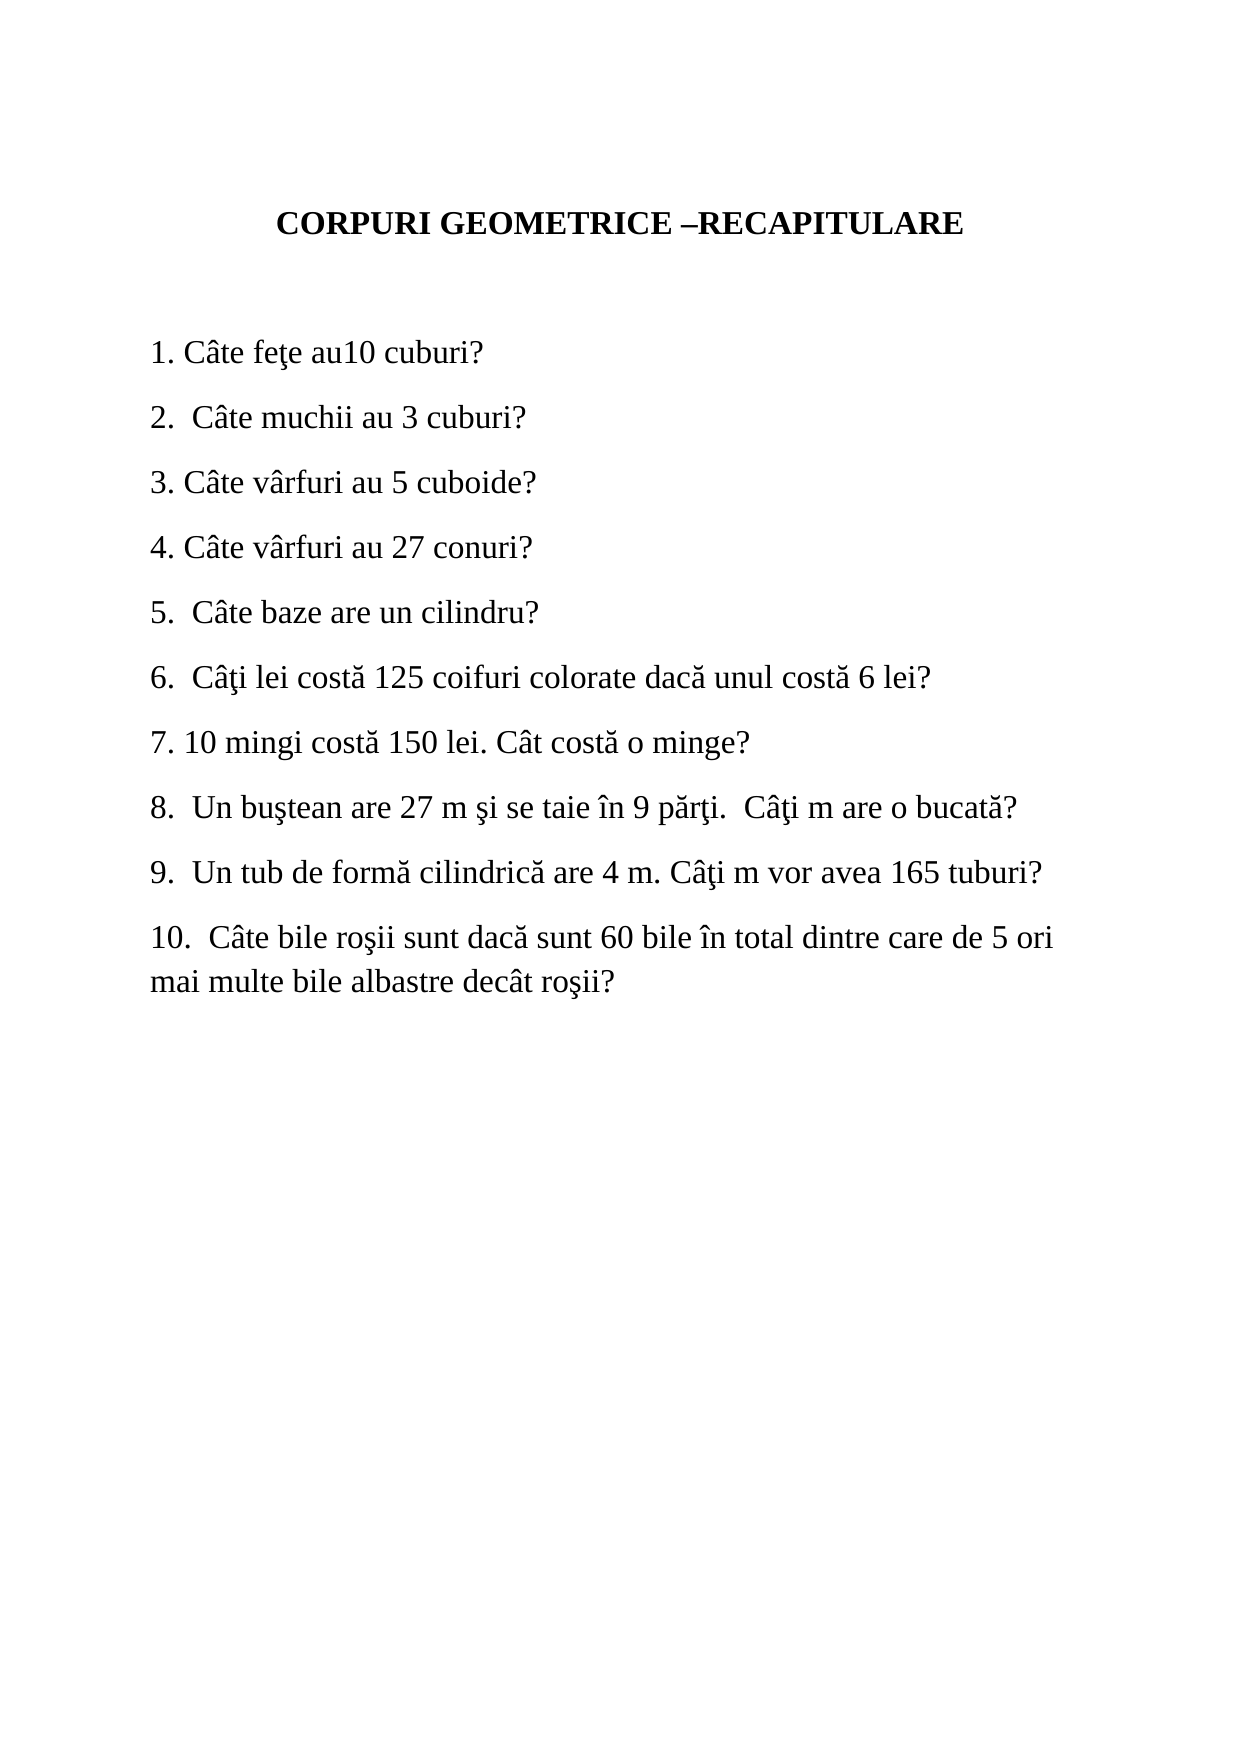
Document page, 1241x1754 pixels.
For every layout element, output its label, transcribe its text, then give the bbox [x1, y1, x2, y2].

text 7. 10 mingi costă 150 lei. Cât costă o minge? [150, 722, 1090, 761]
text 3. Câte vârfuri au 5 cuboide? [150, 463, 1090, 501]
text 4. Câte vârfuri au 27 conuri? [150, 527, 1090, 566]
text 8. Un buştean are 27 m şi se taie în 9 părţi. Câţi m are o bucată? [150, 787, 1090, 825]
text 6. Câţi lei costă 125 coifuri colorate dacă unul costă 6 lei? [150, 657, 1090, 696]
text 1. Câte feţe au10 cuburi? [150, 333, 1090, 371]
text CORPURI GEOMETRICE –RECAPITULARE [150, 203, 1090, 241]
text 9. Un tub de formă cilindrică are 4 m. Câţi m vor avea 165 tuburi? [150, 852, 1090, 890]
text 2. Câte muchii au 3 cuburi? [150, 398, 1090, 436]
text 5. Câte baze are un cilindru? [150, 592, 1090, 631]
text 10. Câte bile roşii sunt dacă sunt 60 bile în total dintre care de 5 ori mai multe bile albastre decât roşii? [150, 917, 1090, 999]
